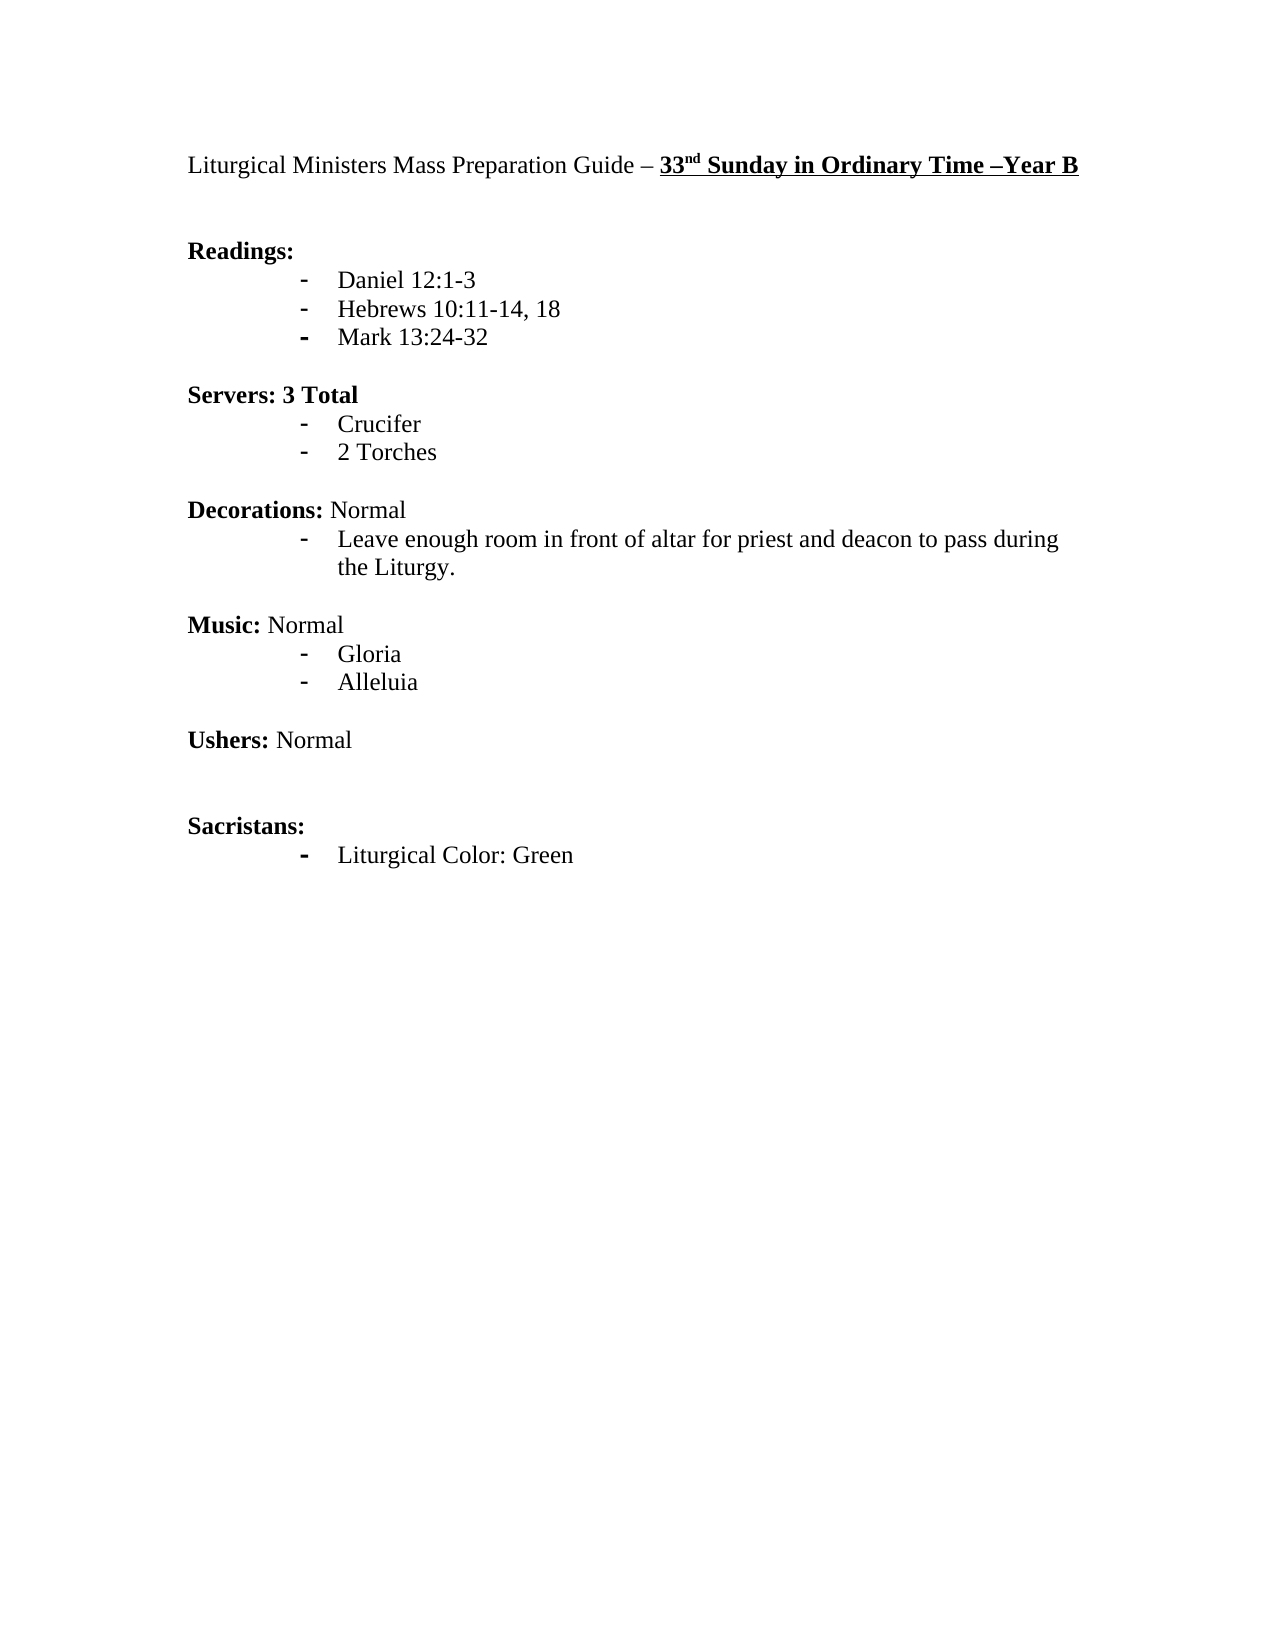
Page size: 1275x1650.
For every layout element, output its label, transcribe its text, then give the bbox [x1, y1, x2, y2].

list Daniel 12:1-3 [300, 265, 1087, 294]
text Ushers: Normal [187, 725, 1087, 754]
list Gloria [300, 639, 1087, 667]
text Music: Normal [187, 610, 1087, 639]
list Mark 13:24-32 [300, 322, 1087, 351]
text Sacristans: [187, 811, 1087, 840]
text Liturgical Ministers Mass Preparation Guide – 33nd Sunday in Ordinary Time –Year B [187, 150, 1087, 179]
list Alleluia [300, 667, 1087, 696]
text Decorations: Normal [187, 495, 1087, 524]
list Hebrews 10:11-14, 18 [300, 294, 1087, 322]
text Readings: [187, 236, 1087, 265]
list 2 Torches [300, 437, 1087, 466]
list Crucifer [300, 409, 1087, 437]
list Leave enough room in front of altar for priest and deacon to pass during the Liturgy. [300, 524, 1087, 581]
text Servers: 3 Total [187, 380, 1087, 409]
list Liturgical Color: Green [300, 840, 1087, 869]
